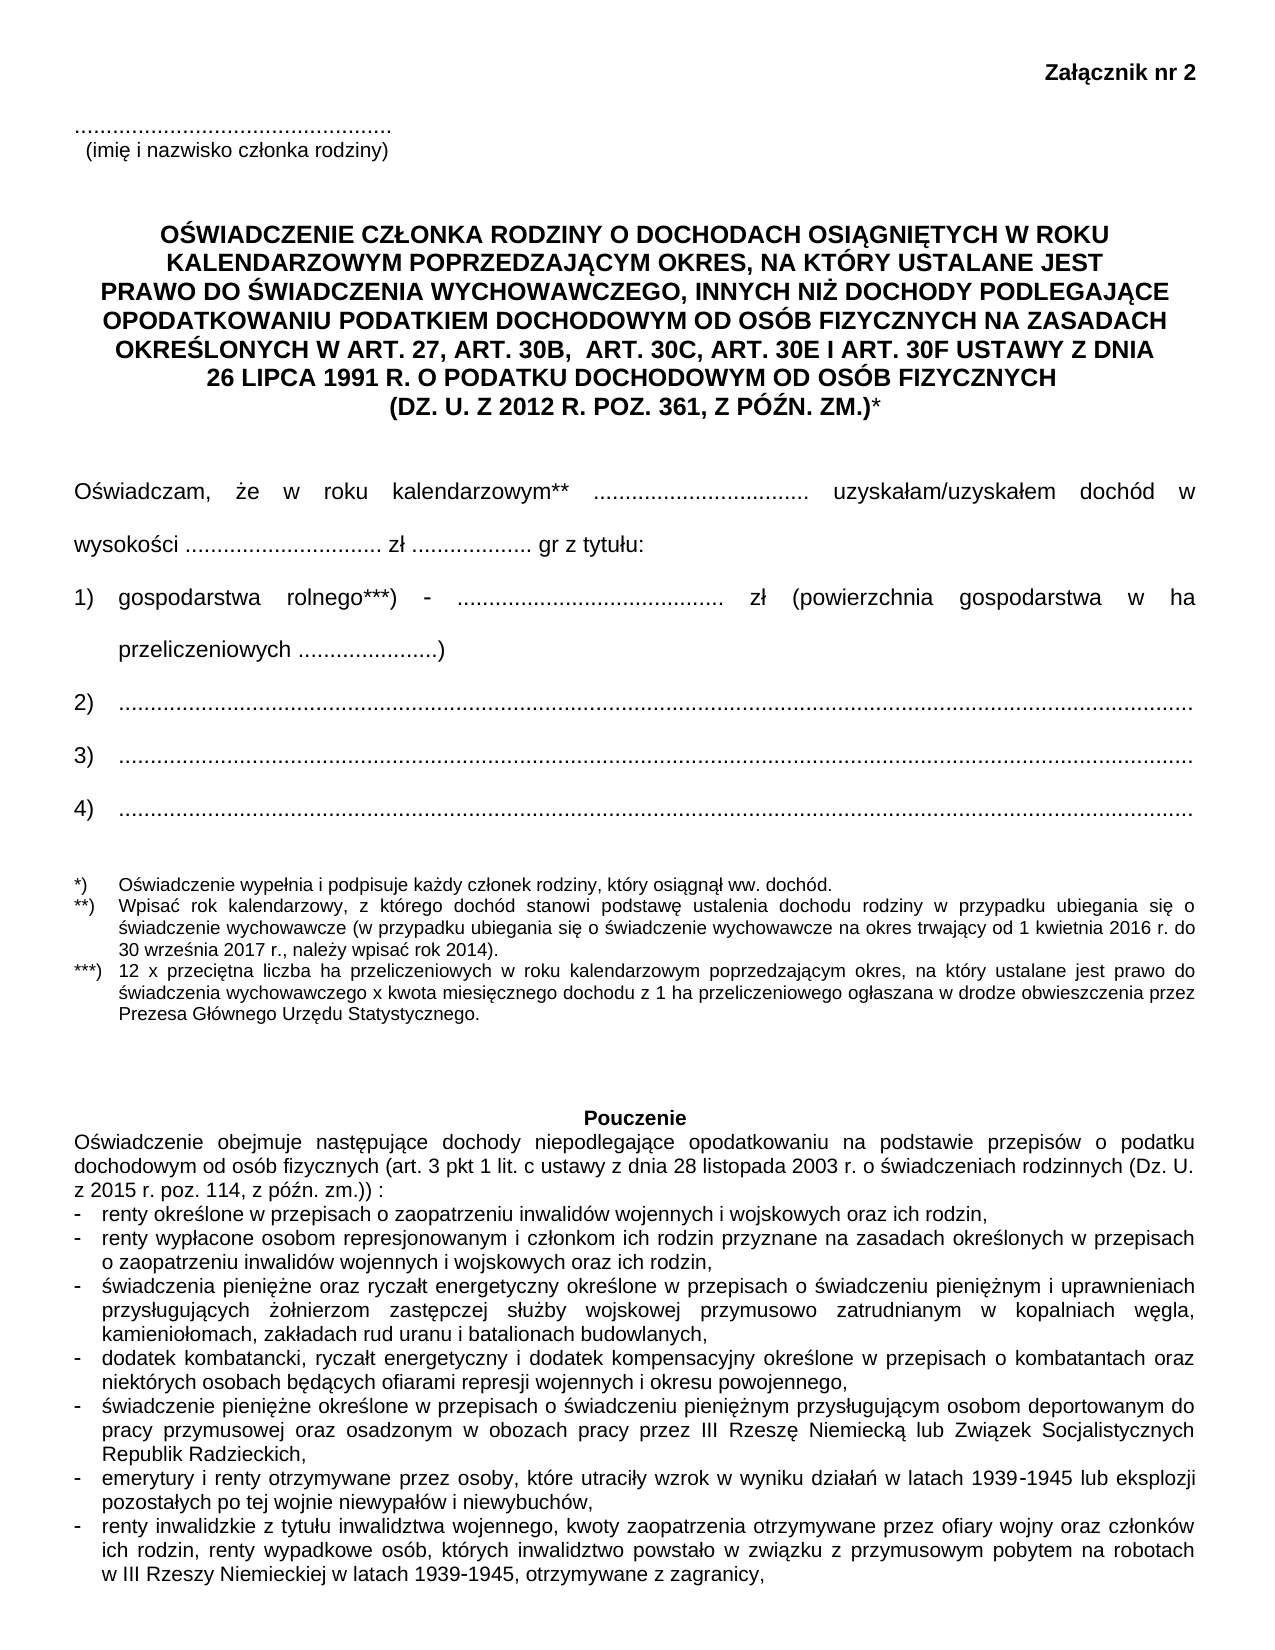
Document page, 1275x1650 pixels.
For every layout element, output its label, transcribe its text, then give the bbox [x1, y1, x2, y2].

text .................................................. [74, 112, 1196, 138]
text renty określone w przepisach o zaopatrzeniu inwalidów wojennych i wojskowych oraz ich rodzin, [74, 1202, 1196, 1226]
text 2) ......................................................................................................................................................................... [74, 689, 1196, 716]
text OŚWIADCZENIE CZŁONKA RODZINY O DOCHODACH OSIĄGNIĘTYCH W ROKU KALENDARZOWYM POPRZEDZAJĄCYM OKRES, NA KTÓRY USTALANE JEST [74, 219, 1196, 277]
text Załącznik nr 2 [74, 59, 1196, 85]
text renty inwalidzkie z tytułu inwalidztwa wojennego, kwoty zaopatrzenia otrzymywane przez ofiary wojny oraz członków ich rodzin, renty wypadkowe osób, których inwalidztwo powstało w związku z przymusowym pobytem na robotach w III Rzeszy Niemieckiej w latach 19391945, otrzymywane z zagranicy, [74, 1514, 1196, 1586]
text 3) ......................................................................................................................................................................... [74, 742, 1196, 768]
text dodatek kombatancki, ryczałt energetyczny i dodatek kompensacyjny określone w przepisach o kombatantach oraz niektórych osobach będących ofiarami represji wojennych i okresu powojennego, [74, 1346, 1196, 1394]
text świadczenia pieniężne oraz ryczałt energetyczny określone w przepisach o świadczeniu pieniężnym i uprawnieniach przysługujących żołnierzom zastępczej służby wojskowej przymusowo zatrudnianym w kopalniach węgla, kamieniołomach, zakładach rud uranu i batalionach budowlanych, [74, 1274, 1196, 1346]
text (imię i nazwisko członka rodziny) [74, 138, 1196, 162]
text Oświadczam, że w roku kalendarzowym** .................................. uzyskałam/uzyskałem dochód w wysokości ............................... zł ................... gr z tytułu: [74, 478, 1196, 557]
text Pouczenie [74, 1106, 1196, 1130]
text świadczenie pieniężne określone w przepisach o świadczeniu pieniężnym przysługującym osobom deportowanym do pracy przymusowej oraz osadzonym w obozach pracy przez III Rzeszę Niemiecką lub Związek Socjalistycznych Republik Radzieckich, [74, 1394, 1196, 1466]
text renty wypłacone osobom represjonowanym i członkom ich rodzin przyznane na zasadach określonych w przepisach o zaopatrzeniu inwalidów wojennych i wojskowych oraz ich rodzin, [74, 1226, 1196, 1274]
text PRAWO DO ŚWIADCZENIA WYCHOWAWCZEGO, INNYCH NIŻ DOCHODY PODLEGAJĄCE OPODATKOWANIU PODATKIEM DOCHODOWYM OD OSÓB FIZYCZNYCH NA ZASADACH OKREŚLONYCH W ART. 27, ART. 30B, ART. 30C, ART. 30E I ART. 30F USTAWY Z DNIA 26 LIPCA 1991 R. O PODATKU DOCHODOWYM OD OSÓB FIZYCZNYCH (DZ. U. Z 2012 R. POZ. 361, Z PÓŹN. ZM.)* [74, 277, 1196, 421]
text **) Wpisać rok kalendarzowy, z którego dochód stanowi podstawę ustalenia dochodu rodziny w przypadku ubiegania się o świadczenie wychowawcze (w przypadku ubiegania się o świadczenie wychowawcze na okres trwający od 1 kwietnia 2016 r. do 30 września 2017 r., należy wpisać rok 2014). [74, 895, 1196, 960]
text 4) ......................................................................................................................................................................... [74, 794, 1196, 821]
text *) Oświadczenie wypełnia i podpisuje każdy członek rodziny, który osiągnął ww. dochód. [74, 874, 1196, 895]
text Oświadczenie obejmuje następujące dochody niepodlegające opodatkowaniu na podstawie przepisów o podatku dochodowym od osób fizycznych (art. 3 pkt 1 lit. c ustawy z dnia 28 listopada 2003 r. o świadczeniach rodzinnych (Dz. U. z 2015 r. poz. 114, z późn. zm.)) : [74, 1130, 1196, 1202]
text ***) 12 x przeciętna liczba ha przeliczeniowych w roku kalendarzowym poprzedzającym okres, na który ustalane jest prawo do świadczenia wychowawczego x kwota miesięcznego dochodu z 1 ha przeliczeniowego ogłaszana w drodze obwieszczenia przez Prezesa Głównego Urzędu Statystycznego. [74, 960, 1196, 1024]
text 1) gospodarstwa rolnego***) .......................................... zł (powierzchnia gospodarstwa w ha przeliczeniowych ......................) [74, 584, 1196, 663]
text emerytury i renty otrzymywane przez osoby, które utraciły wzrok w wyniku działań w latach 19391945 lub eksplozji pozostałych po tej wojnie niewypałów i niewybuchów, [74, 1466, 1196, 1514]
